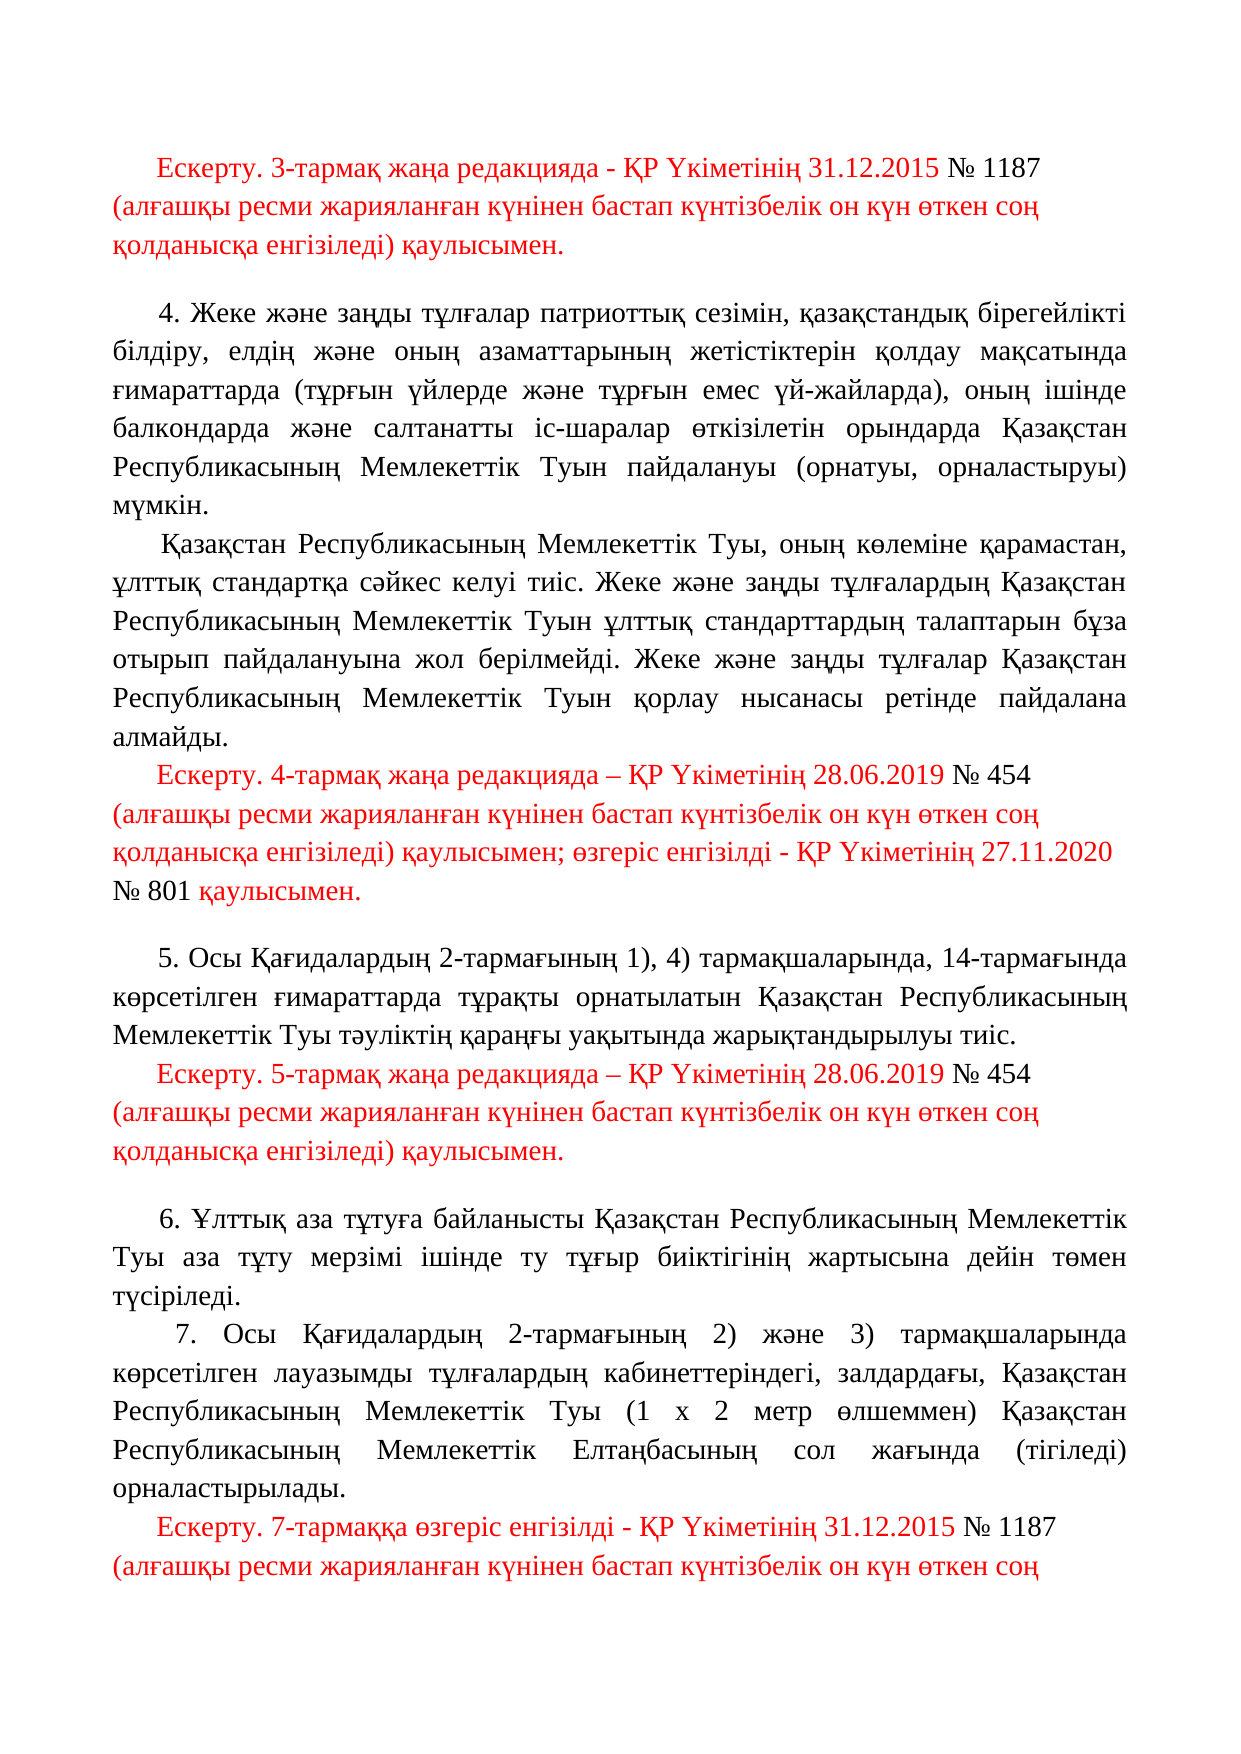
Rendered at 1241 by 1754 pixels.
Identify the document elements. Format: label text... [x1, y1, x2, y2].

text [112, 1509, 1128, 1581]
text Ескерту. 5-тармақ жаңа редакцияда – ҚР Үкіметінің 28.06.2019 № 454 (алғашқы ресми жарияланған күнінен бастап күнтізбелік он күн өткен соң қолданысқа енгізіледі) қаулысымен. [112, 1056, 1128, 1197]
text Ескерту. 4-тармақ жаңа редакцияда – ҚР Үкіметінің 28.06.2019 № 454 (алғашқы ресми жарияланған күнінен бастап күнтізбелік он күн өткен соң қолданысқа енгізіледі) қаулысымен; өзгеріс енгізілді - ҚР Үкіметінің 27.11.2020 № 801 қаулысымен. [112, 757, 1128, 937]
text 4. Жеке және заңды тұлғалар патриоттық сезімін, қазақстандық бірегейлікті білдіру, елдің және оның азаматтарының жетістіктерін қолдау мақсатында ғимараттарда (тұрғын үйлерде және тұрғын емес үй-жайларда), оның ішінде балкондарда және салтанатты іс-шаралар өткізілетін орындарда Қазақстан Республикасының Мемлекеттік Туын пайдалануы (орнатуы, орналастыруы) мүмкін. [112, 295, 1128, 521]
text 6. Ұлттық аза тұтуға байланысты Қазақстан Республикасының Мемлекеттік Туы аза тұту мерзімі ішінде ту тұғыр биіктігінің жартысына дейін төмен түсіріледі. [112, 1201, 1128, 1311]
text Қазақстан Республикасының Мемлекеттік Туы, оның көлеміне қарамастан, ұлттық стандартқа сәйкес келуі тиіс. Жеке және заңды тұлғалардың Қазақстан Республикасының Мемлекеттік Туын ұлттық стандарттардың талаптарын бұза отырып пайдалануына жол берілмейді. Жеке және заңды тұлғалар Қазақстан Республикасының Мемлекеттік Туын қорлау нысанасы ретінде пайдалана алмайды. [112, 526, 1128, 752]
text 7. Осы Қағидалардың 2-тармағының 2) және 3) тармақшаларында көрсетілген лауазымды тұлғалардың кабинеттеріндегі, залдардағы, Қазақстан Республикасының Мемлекеттік Туы (1 х 2 метр өлшеммен) Қазақстан Республикасының Мемлекеттік Елтаңбасының сол жағында (тігіледі) орналастырылады. [112, 1316, 1128, 1504]
text 5. Осы Қағидалардың 2-тармағының 1), 4) тармақшаларында, 14-тармағында көрсетілген ғимараттарда тұрақты орнатылатын Қазақстан Республикасының Мемлекеттік Туы тәуліктің қараңғы уақытында жарықтандырылуы тиіс. [112, 940, 1128, 1051]
text Ескерту. 3-тармақ жаңа редакцияда - ҚР Үкіметінің 31.12.2015 № 1187 (алғашқы ресми жарияланған күнінен бастап күнтізбелік он күн өткен соң қолданысқа енгізіледі) қаулысымен. [112, 150, 1128, 291]
